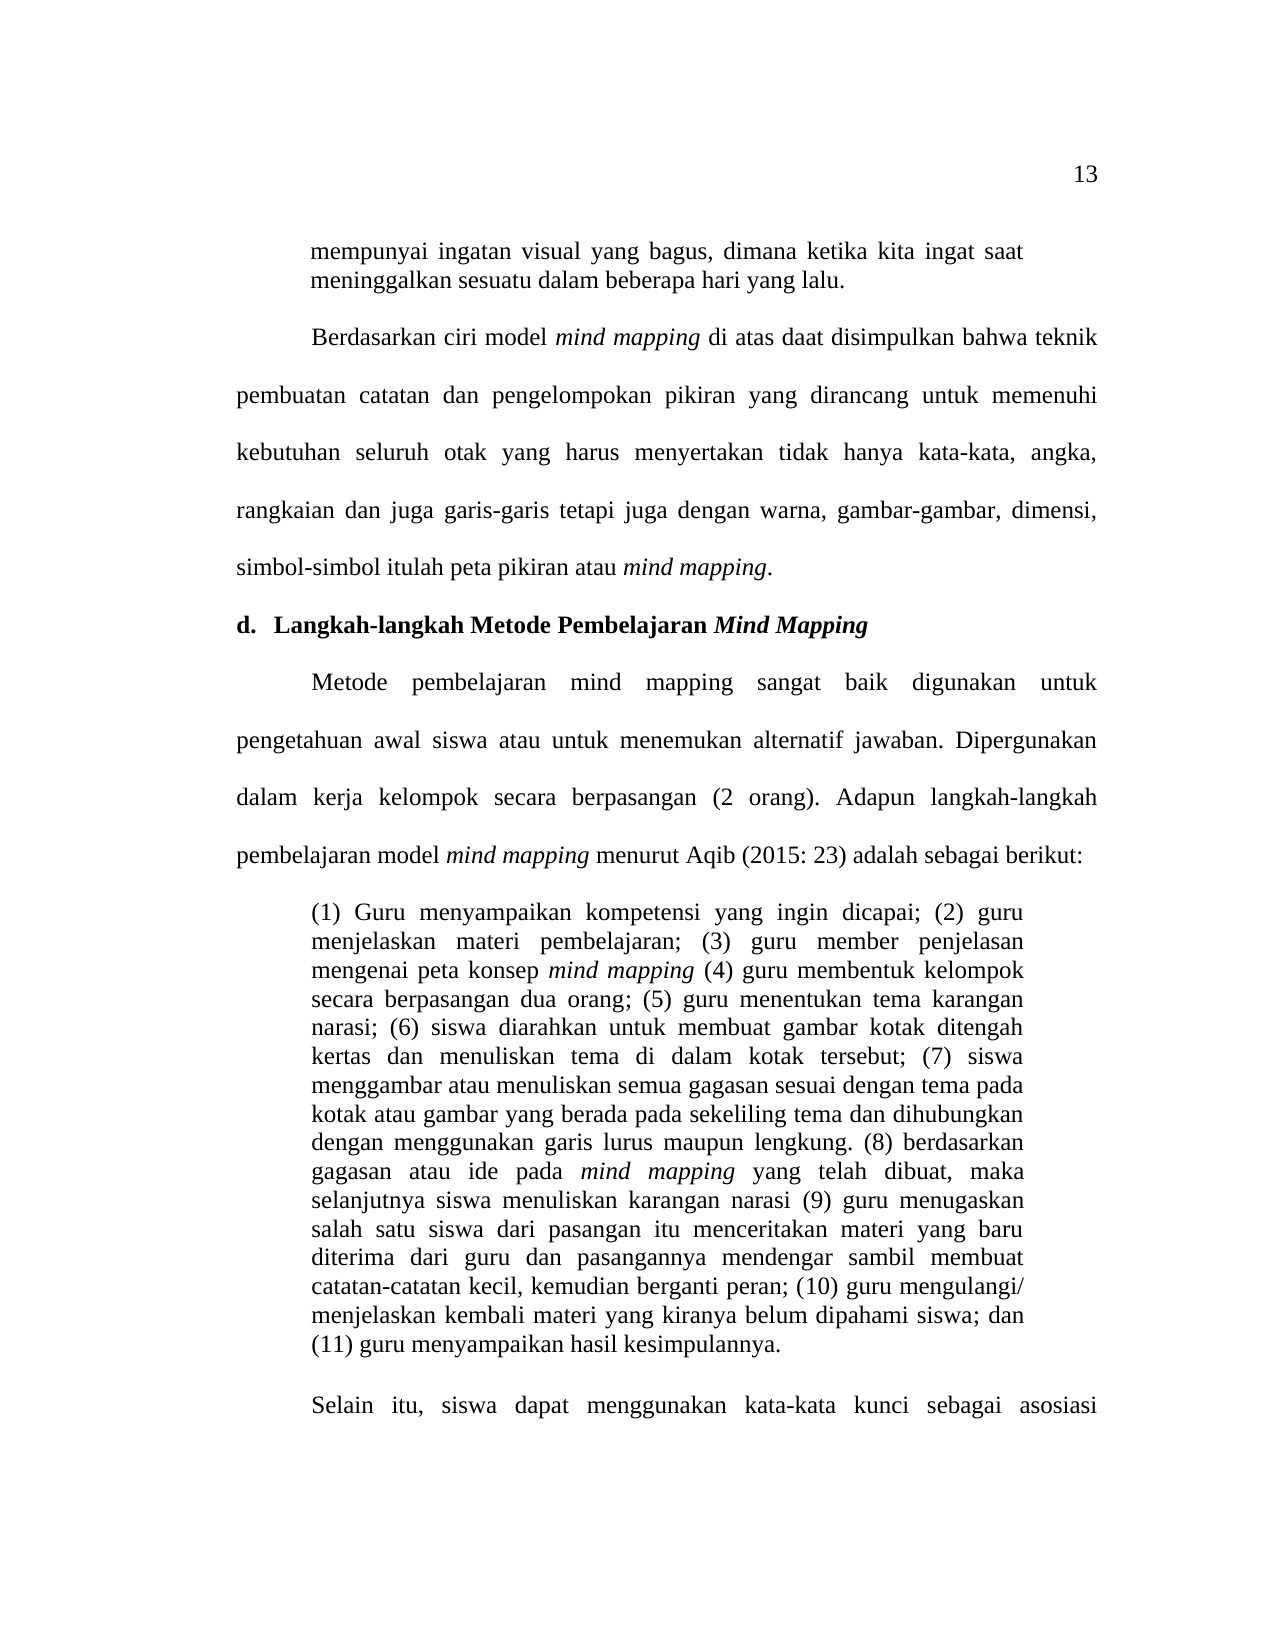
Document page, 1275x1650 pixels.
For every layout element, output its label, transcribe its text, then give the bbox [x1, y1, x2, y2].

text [236, 1391, 1098, 1419]
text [310, 236, 1024, 294]
text Metode pembelajaran mind mapping sangat baik digunakan untuk pengetahuan awal siswa atau untuk menemukan alternatif jawaban. Dipergunakan dalam kerja kelompok secara berpasangan (2 orang). Adapun langkah-langkah pembelajaran model mind mapping menurut Aqib (2015: 23) adalah sebagai berikut: [236, 667, 1098, 869]
list (1) Guru menyampaikan kompetensi yang ingin dicapai; (2) guru menjelaskan materi pembelajaran; (3) guru member penjelasan mengenai peta konsep mind mapping (4) guru membentuk kelompok secara berpasangan dua orang; (5) guru menentukan tema karangan narasi; (6) siswa diarahkan untuk membuat gambar kotak ditengah kertas dan menuliskan tema di dalam kotak tersebut; (7) siswa menggambar atau menuliskan semua gagasan sesuai dengan tema pada kotak atau gambar yang berada pada sekeliling tema dan dihubungkan dengan menggunakan garis lurus maupun lengkung. (8) berdasarkan gagasan atau ide pada mind mapping yang telah dibuat, maka selanjutnya siswa menuliskan karangan narasi (9) guru menugaskan salah satu siswa dari pasangan itu menceritakan materi yang baru diterima dari guru dan pasangannya mendengar sambil membuat catatan-catatan kecil, kemudian berganti peran; (10) guru mengulangi/ menjelaskan kembali materi yang kiranya belum dipahami siswa; dan (11) guru menyampaikan hasil kesimpulannya. [311, 897, 1024, 1357]
text Berdasarkan ciri model mind mapping di atas daat disimpulkan bahwa teknik pembuatan catatan dan pengelompokan pikiran yang dirancang untuk memenuhi kebutuhan seluruh otak yang harus menyertakan tidak hanya kata-kata, angka, rangkaian dan juga garis-garis tetapi juga dengan warna, gambar-gambar, dimensi, simbol-simbol itulah peta pikiran atau mind mapping. [236, 322, 1098, 581]
list Langkah-langkah Metode Pembelajaran Mind Mapping [236, 610, 1098, 639]
